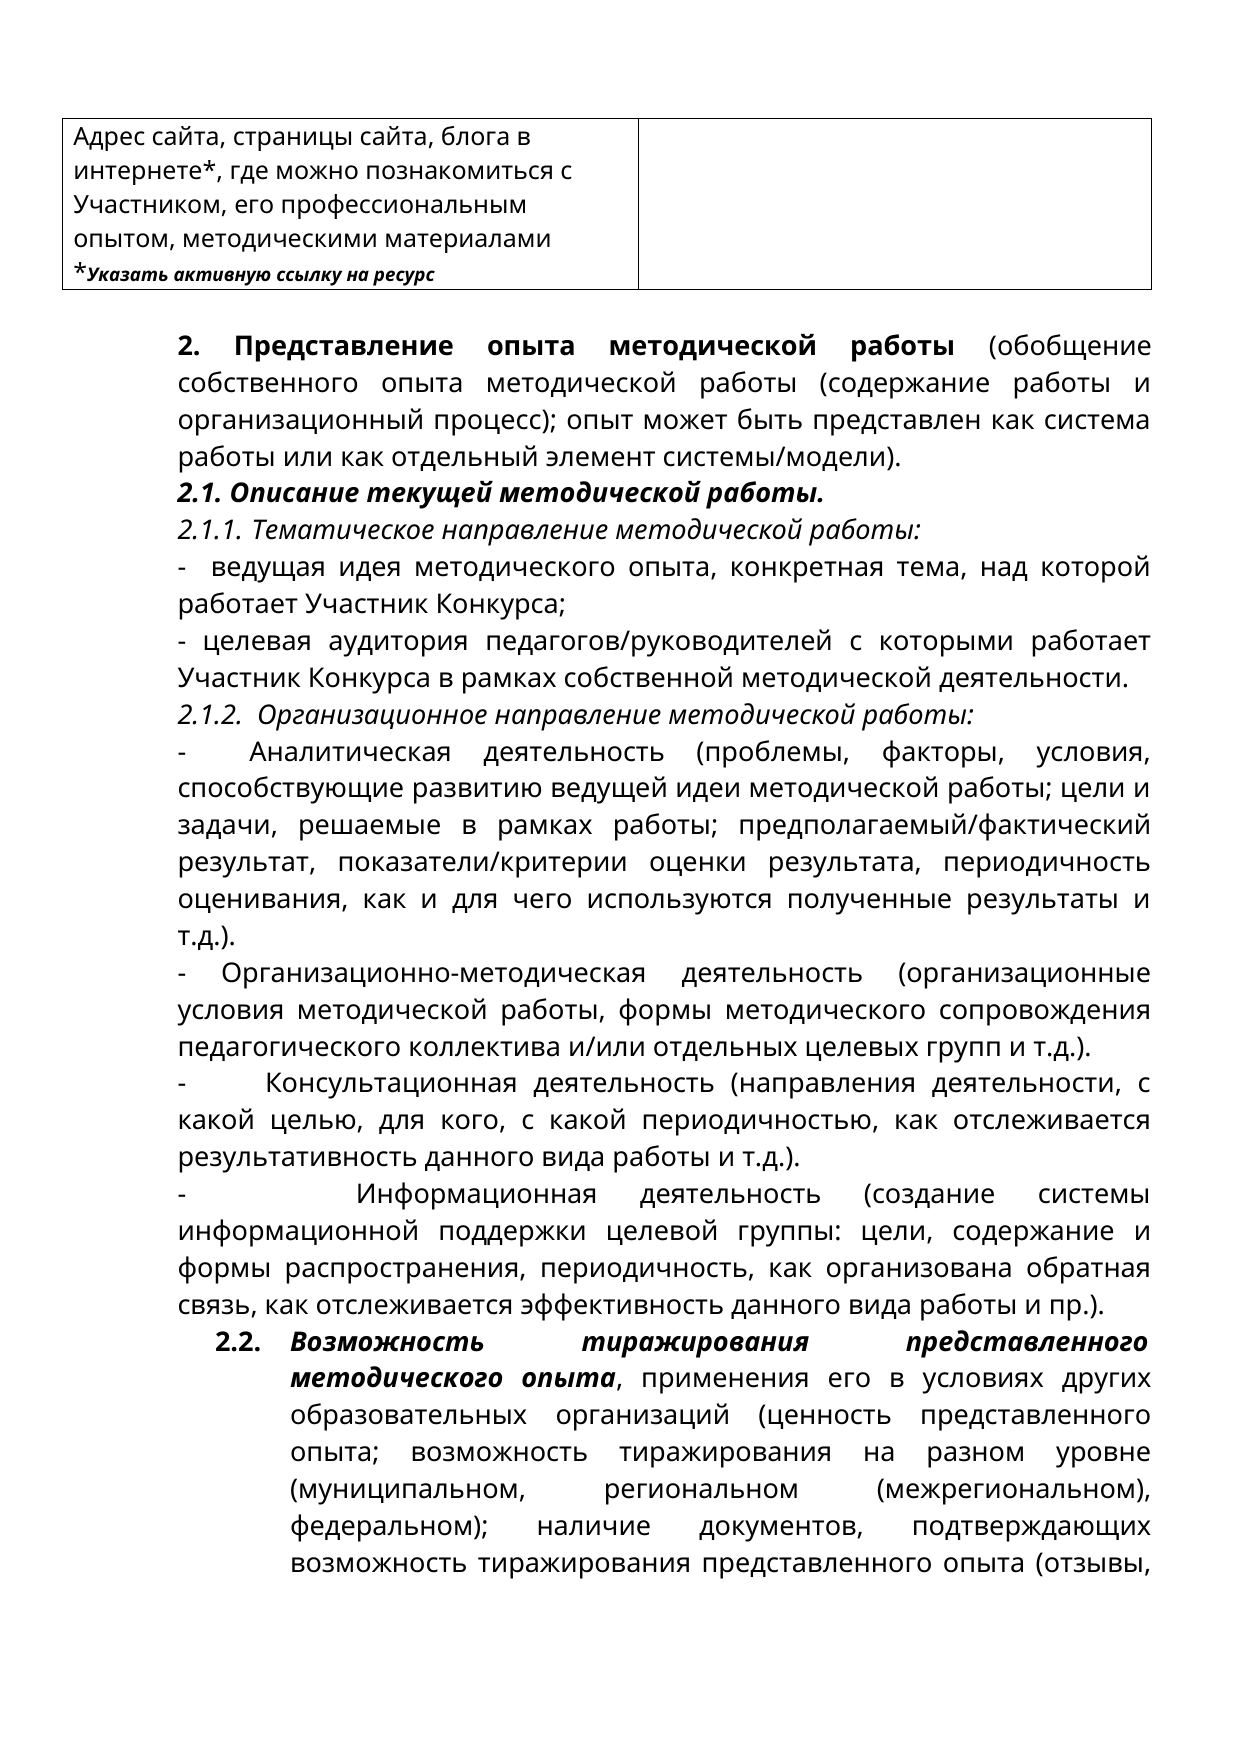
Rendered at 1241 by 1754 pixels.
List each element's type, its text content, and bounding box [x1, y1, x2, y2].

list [215, 1322, 1152, 1580]
text - Организационно-методическая деятельность (организационные условия методической работы, формы методического сопровождения педагогического коллектива и/или отдельных целевых групп и т.д.). [177, 953, 1152, 1064]
text 2. Представление опыта методической работы (обобщение собственного опыта методической работы (содержание работы и организационный процесс); опыт может быть представлен как система работы или как отдельный элемент системы/модели). [177, 326, 1152, 474]
table_cell [639, 119, 1151, 289]
list Тематическое направление методической работы: [177, 511, 1152, 548]
text - Аналитическая деятельность (проблемы, факторы, условия, способствующие развитию ведущей идеи методической работы; цели и задачи, решаемые в рамках работы; предполагаемый/фактический результат, показатели/критерии оценки результата, периодичность оценивания, как и для чего используются полученные результаты и т.д.). [177, 732, 1152, 953]
text 2.1. Описание текущей методической работы. [177, 474, 1152, 511]
text - Информационная деятельность (создание системы информационной поддержки целевой группы: цели, содержание и формы распространения, периодичность, как организована обратная связь, как отслеживается эффективность данного вида работы и пр.). [177, 1174, 1152, 1322]
text - Консультационная деятельность (направления деятельности, с какой целью, для кого, с какой периодичностью, как отслеживается результативность данного вида работы и т.д.). [177, 1064, 1152, 1174]
table_cell Адрес сайта, страницы сайта, блога в интернете*, где можно познакомиться с Участником, его профессиональным опытом, методическими материалами *Указать активную ссылку на ресурс [63, 119, 638, 289]
text 2.1.2. Организационное направление методической работы: [177, 695, 1152, 732]
text - ведущая идея методического опыта, конкретная тема, над которой работает Участник Конкурса; [177, 548, 1152, 621]
text - целевая аудитория педагогов/руководителей с которыми работает Участник Конкурса в рамках собственной методической деятельности. [177, 621, 1152, 695]
